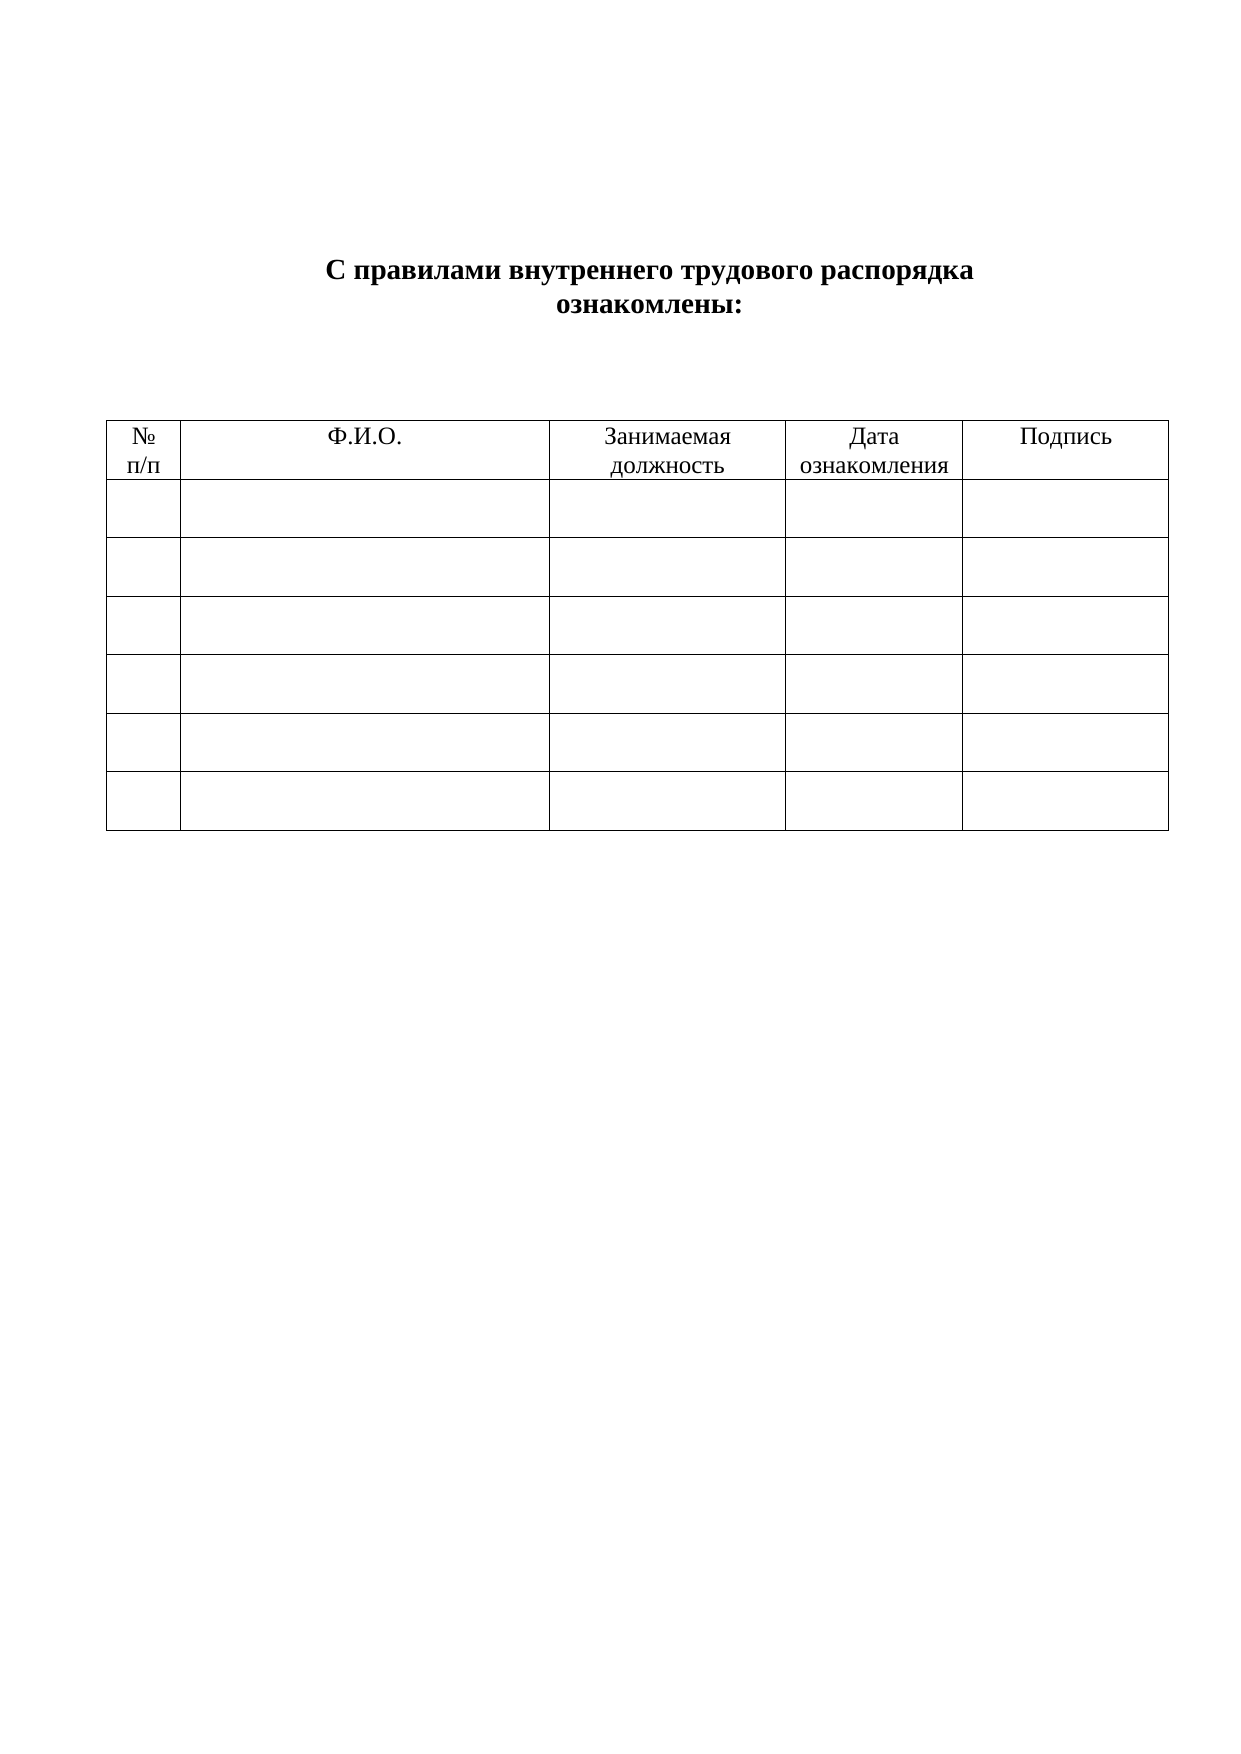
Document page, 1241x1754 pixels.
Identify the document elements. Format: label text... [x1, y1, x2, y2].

table_cell [963, 597, 1168, 654]
table_cell [107, 772, 180, 830]
table_cell [550, 772, 785, 830]
table_cell [963, 772, 1168, 830]
table_cell [786, 480, 962, 537]
table_cell [786, 538, 962, 596]
table_cell [963, 655, 1168, 713]
table_cell [786, 655, 962, 713]
table_cell [107, 597, 180, 654]
table_cell [550, 655, 785, 713]
table_cell [786, 597, 962, 654]
table_cell [107, 714, 180, 771]
table_cell [181, 538, 549, 596]
table_cell [963, 480, 1168, 537]
table_cell [107, 655, 180, 713]
table_cell [181, 714, 549, 771]
table_cell [181, 655, 549, 713]
table_cell [963, 538, 1168, 596]
table_cell [550, 597, 785, 654]
table_header Занимаемая должность [550, 421, 785, 478]
table_cell [963, 714, 1168, 771]
table_cell [786, 772, 962, 830]
table_cell [550, 538, 785, 596]
table_cell [550, 480, 785, 537]
text ознакомлены: [118, 286, 1181, 319]
table_cell [107, 480, 180, 537]
table_cell [107, 538, 180, 596]
table_header № п/п [107, 421, 180, 478]
table_cell [181, 772, 549, 830]
table_cell [550, 714, 785, 771]
table_cell [181, 480, 549, 537]
table_cell [786, 714, 962, 771]
table_header Дата ознакомления [786, 421, 962, 478]
table_header Подпись [963, 421, 1168, 478]
table_cell [181, 597, 549, 654]
table_header Ф.И.О. [181, 421, 549, 478]
text С правилами внутреннего трудового распорядка [118, 252, 1181, 286]
